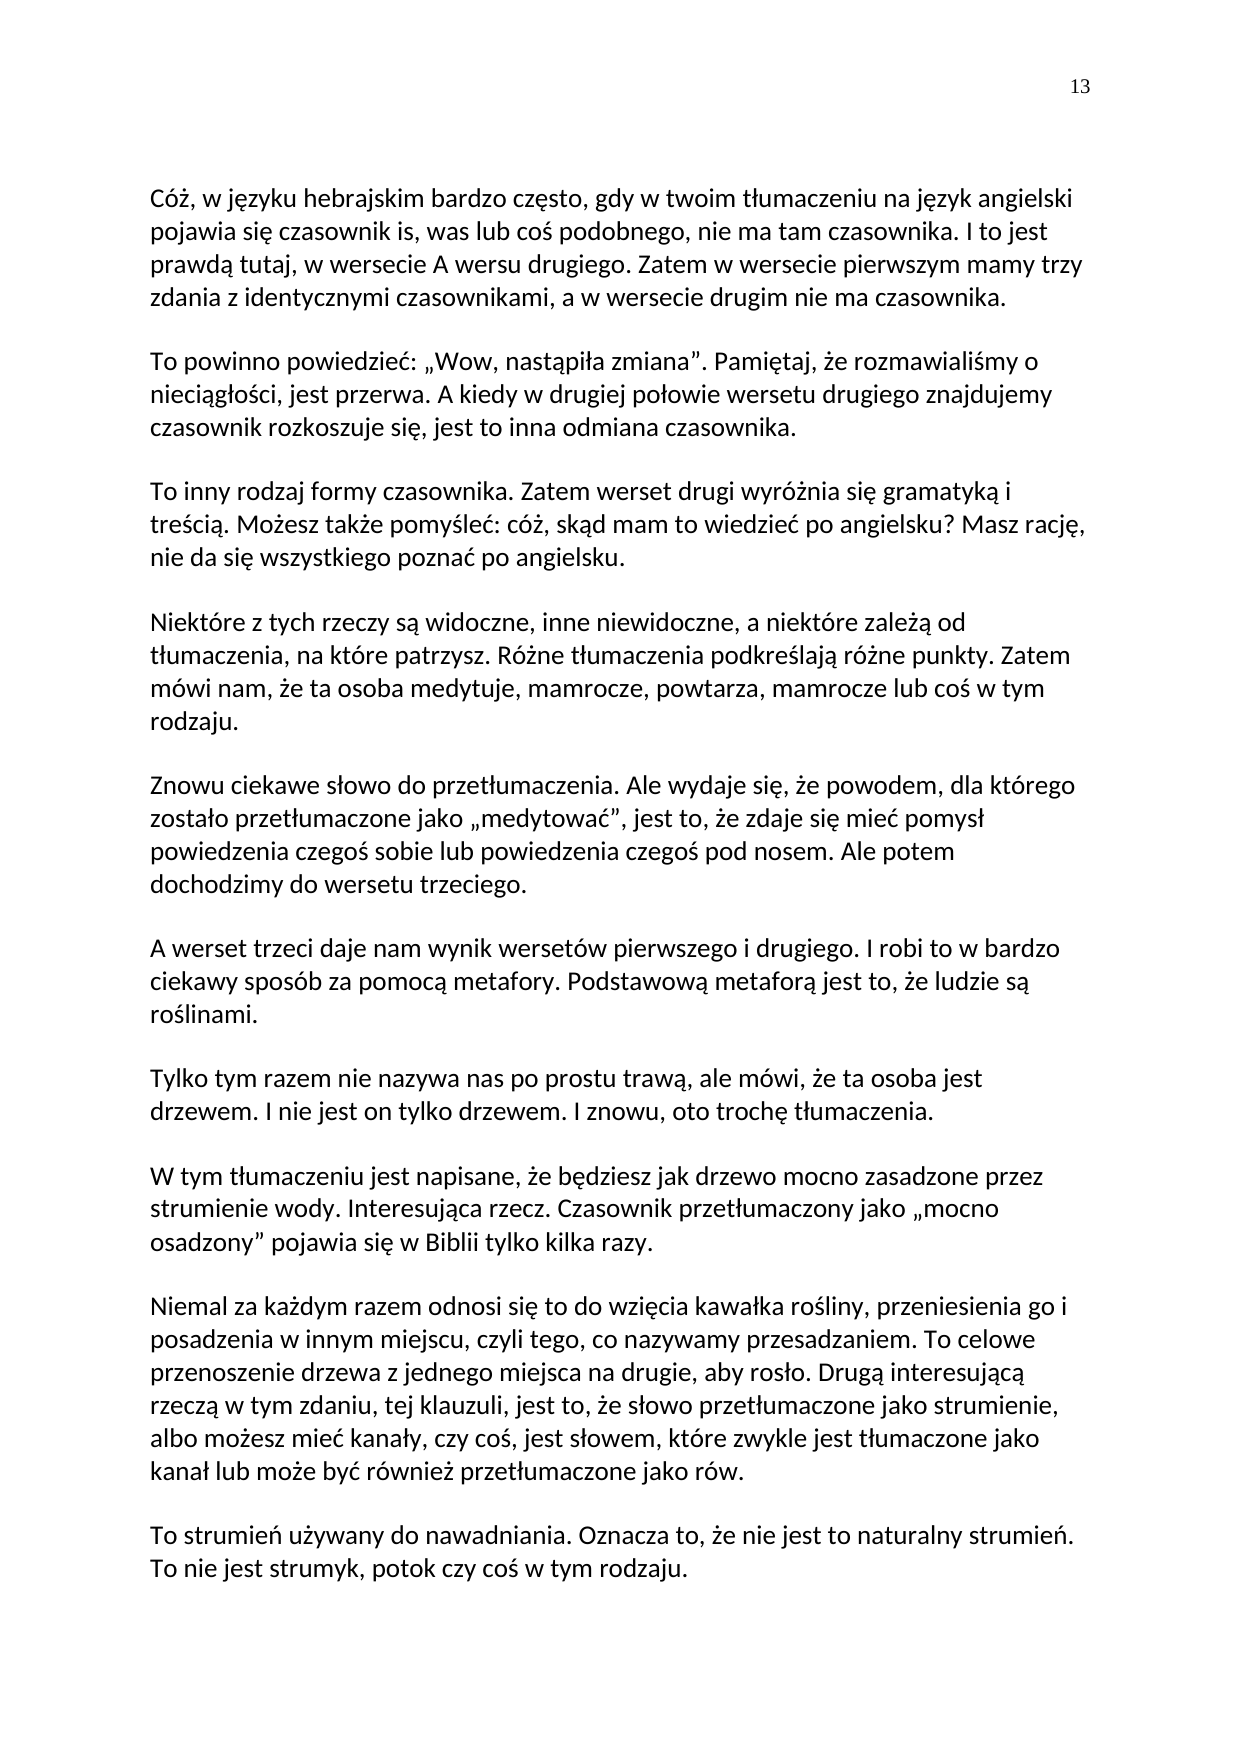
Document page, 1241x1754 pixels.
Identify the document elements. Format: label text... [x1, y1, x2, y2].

text Niektóre z tych rzeczy są widoczne, inne niewidoczne, a niektóre zależą od tłumaczenia, na które patrzysz. Różne tłumaczenia podkreślają różne punkty. Zatem mówi nam, że ta osoba medytuje, mamrocze, powtarza, mamrocze lub coś w tym rodzaju. [150, 605, 1090, 737]
text Tylko tym razem nie nazywa nas po prostu trawą, ale mówi, że ta osoba jest drzewem. I nie jest on tylko drzewem. I znowu, oto trochę tłumaczenia. [150, 1061, 1090, 1127]
text A werset trzeci daje nam wynik wersetów pierwszego i drugiego. I robi to w bardzo ciekawy sposób za pomocą metafory. Podstawową metaforą jest to, że ludzie są roślinami. [150, 931, 1090, 1030]
text W tym tłumaczeniu jest napisane, że będziesz jak drzewo mocno zasadzone przez strumienie wody. Interesująca rzecz. Czasownik przetłumaczony jako „mocno osadzony” pojawia się w Biblii tylko kilka razy. [150, 1159, 1090, 1258]
text To strumień używany do nawadniania. Oznacza to, że nie jest to naturalny strumień. To nie jest strumyk, potok czy coś w tym rodzaju. [150, 1518, 1090, 1584]
text To powinno powiedzieć: „Wow, nastąpiła zmiana”. Pamiętaj, że rozmawialiśmy o nieciągłości, jest przerwa. A kiedy w drugiej połowie wersetu drugiego znajdujemy czasownik rozkoszuje się, jest to inna odmiana czasownika. [150, 344, 1090, 443]
text To inny rodzaj formy czasownika. Zatem werset drugi wyróżnia się gramatyką i treścią. Możesz także pomyśleć: cóż, skąd mam to wiedzieć po angielsku? Masz rację, nie da się wszystkiego poznać po angielsku. [150, 474, 1090, 574]
text Niemal za każdym razem odnosi się to do wzięcia kawałka rośliny, przeniesienia go i posadzenia w innym miejscu, czyli tego, co nazywamy przesadzaniem. To celowe przenoszenie drzewa z jednego miejsca na drugie, aby rosło. Drugą interesującą rzeczą w tym zdaniu, tej klauzuli, jest to, że słowo przetłumaczone jako strumienie, albo możesz mieć kanały, czy coś, jest słowem, które zwykle jest tłumaczone jako kanał lub może być również przetłumaczone jako rów. [150, 1289, 1090, 1487]
text Znowu ciekawe słowo do przetłumaczenia. Ale wydaje się, że powodem, dla którego zostało przetłumaczone jako „medytować”, jest to, że zdaje się mieć pomysł powiedzenia czegoś sobie lub powiedzenia czegoś pod nosem. Ale potem dochodzimy do wersetu trzeciego. [150, 768, 1090, 900]
text Cóż, w języku hebrajskim bardzo często, gdy w twoim tłumaczeniu na język angielski pojawia się czasownik is, was lub coś podobnego, nie ma tam czasownika. I to jest prawdą tutaj, w wersecie A wersu drugiego. Zatem w wersecie pierwszym mamy trzy zdania z identycznymi czasownikami, a w wersecie drugim nie ma czasownika. [150, 181, 1090, 313]
